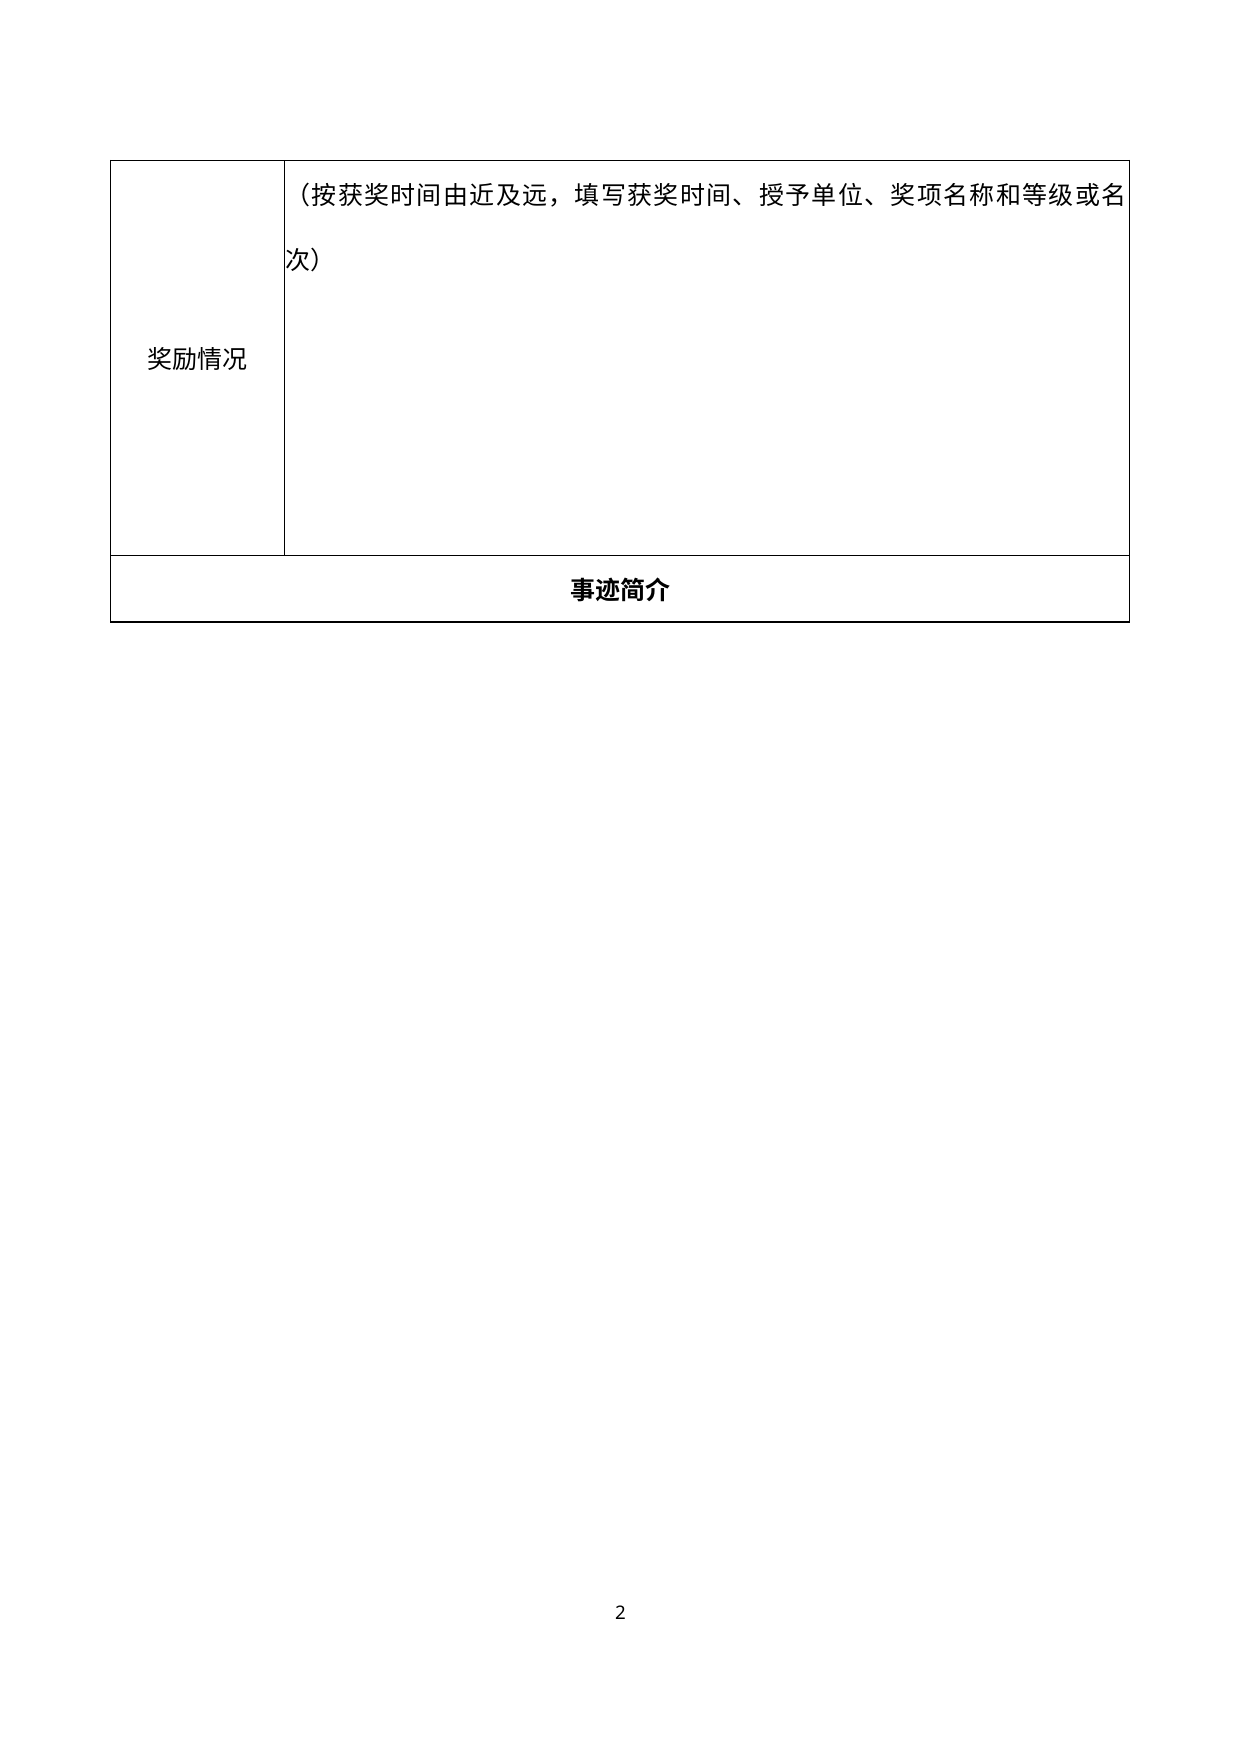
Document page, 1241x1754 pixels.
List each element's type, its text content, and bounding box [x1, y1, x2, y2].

table_cell 事迹简介 [111, 556, 1129, 621]
table_cell 奖励情况 [111, 161, 284, 555]
table_cell （按获奖时间由近及远，填写获奖时间、授予单位、奖项名称和等级或名次） [285, 161, 1129, 555]
